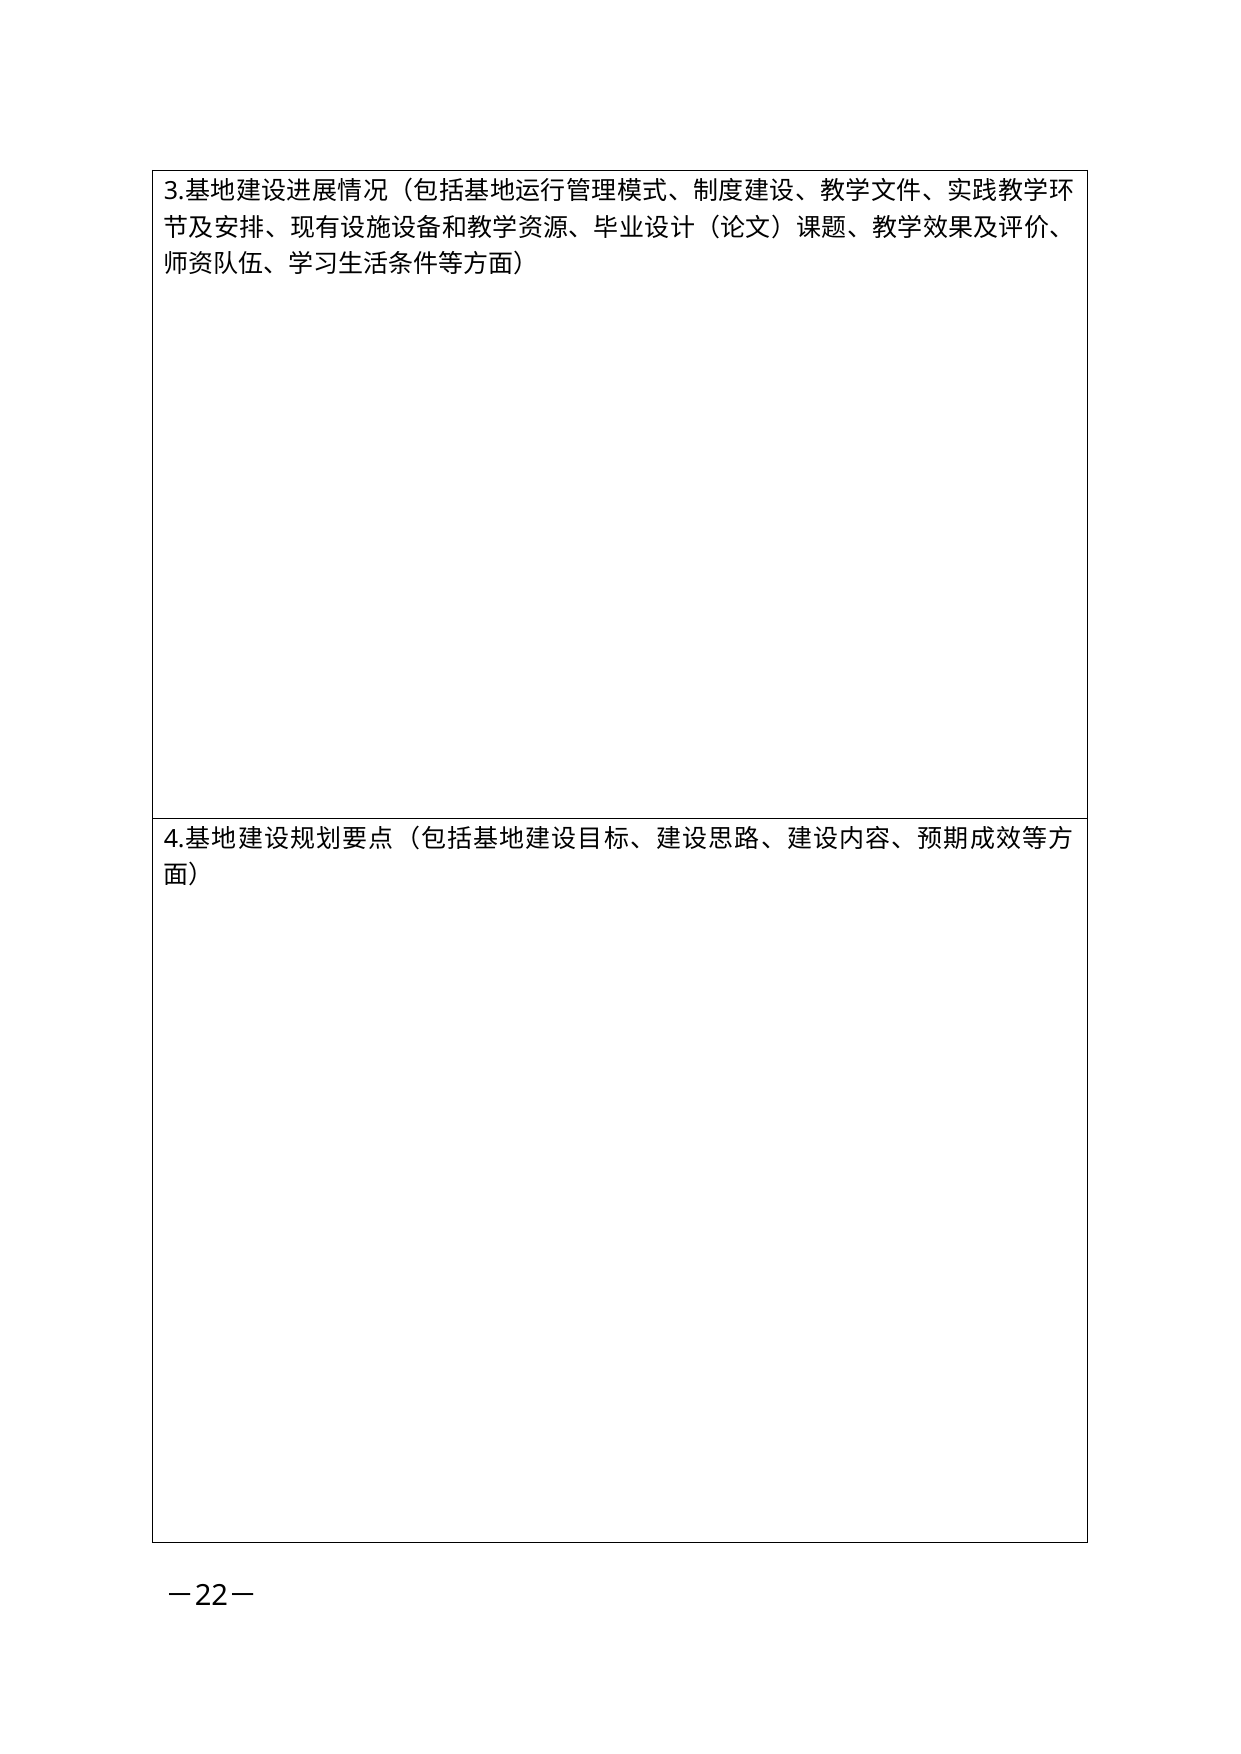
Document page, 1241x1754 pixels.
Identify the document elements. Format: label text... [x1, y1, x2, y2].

table_cell 4.基地建设规划要点（包括基地建设目标、建设思路、建设内容、预期成效等方面） [153, 819, 1087, 1542]
table_cell 3.基地建设进展情况（包括基地运行管理模式、制度建设、教学文件、实践教学环节及安排、现有设施设备和教学资源、毕业设计（论文）课题、教学效果及评价、师资队伍、学习生活条件等方面） [153, 171, 1087, 817]
